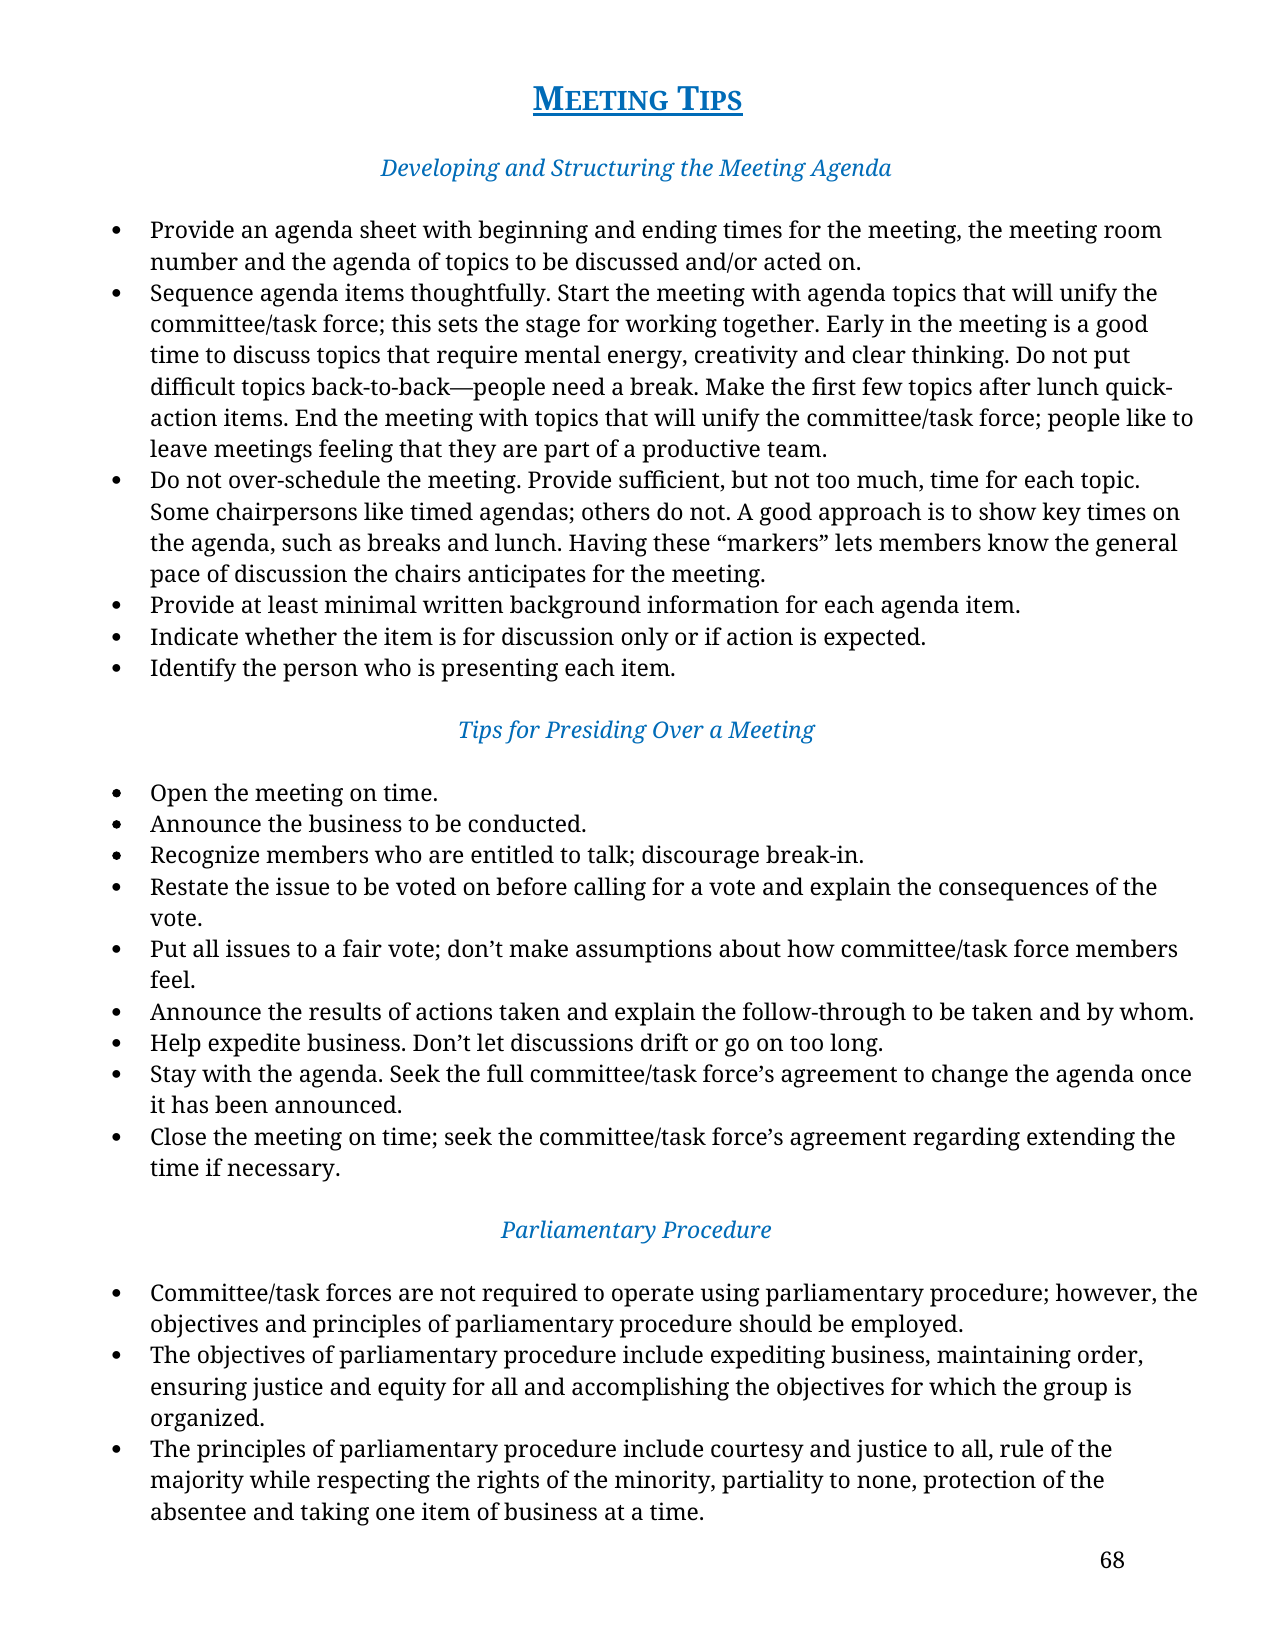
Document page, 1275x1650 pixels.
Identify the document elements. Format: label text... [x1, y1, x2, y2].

list Committee/task forces are not required to operate using parliamentary procedure; however, the objectives and principles of parliamentary procedure should be employed. [112, 1277, 1200, 1339]
list Provide at least minimal written background information for each agenda item. [112, 589, 1200, 620]
list Put all issues to a fair vote; don’t make assumptions about how committee/task force members feel. [112, 933, 1200, 995]
list Do not over-schedule the meeting. Provide sufficient, but not too much, time for each topic. Some chairpersons like timed agendas; others do not. A good approach is to show key times on the agenda, such as breaks and lunch. Having these “markers” lets members know the general pace of discussion the chairs anticipates for the meeting. [112, 464, 1200, 589]
list Restate the issue to be voted on before calling for a vote and explain the consequences of the vote. [112, 870, 1200, 933]
subtitle Tips for Presiding Over a Meeting [75, 714, 1200, 745]
list Open the meeting on time. [112, 777, 1200, 808]
list Help expedite business. Don’t let discussions drift or go on too long. [112, 1027, 1200, 1058]
subtitle Parliamentary Procedure [75, 1214, 1200, 1245]
subtitle Meeting Tips [75, 75, 1200, 120]
list Announce the business to be conducted. [112, 808, 1200, 839]
list Sequence agenda items thoughtfully. Start the meeting with agenda topics that will unify the committee/task force; this sets the stage for working together. Early in the meeting is a good time to discuss topics that require mental energy, creativity and clear thinking. Do not put difficult topics back-to-back—people need a break. Make the first few topics after lunch quick-action items. End the meeting with topics that will unify the committee/task force; people like to leave meetings feeling that they are part of a productive team. [112, 277, 1200, 464]
list Identify the person who is presenting each item. [112, 652, 1200, 683]
list The principles of parliamentary procedure include courtesy and justice to all, rule of the majority while respecting the rights of the minority, partiality to none, protection of the absentee and taking one item of business at a time. [112, 1433, 1200, 1527]
list Recognize members who are entitled to talk; discourage break-in. [112, 839, 1200, 870]
list Stay with the agenda. Seek the full committee/task force’s agreement to change the agenda once it has been announced. [112, 1058, 1200, 1120]
list Announce the results of actions taken and explain the follow-through to be taken and by whom. [112, 995, 1200, 1027]
list Close the meeting on time; seek the committee/task force’s agreement regarding extending the time if necessary. [112, 1120, 1200, 1183]
list The objectives of parliamentary procedure include expediting business, maintaining order, ensuring justice and equity for all and accomplishing the objectives for which the group is organized. [112, 1339, 1200, 1433]
list Indicate whether the item is for discussion only or if action is expected. [112, 620, 1200, 652]
list Provide an agenda sheet with beginning and ending times for the meeting, the meeting room number and the agenda of topics to be discussed and/or acted on. [112, 214, 1200, 277]
subtitle Developing and Structuring the Meeting Agenda [75, 152, 1200, 183]
